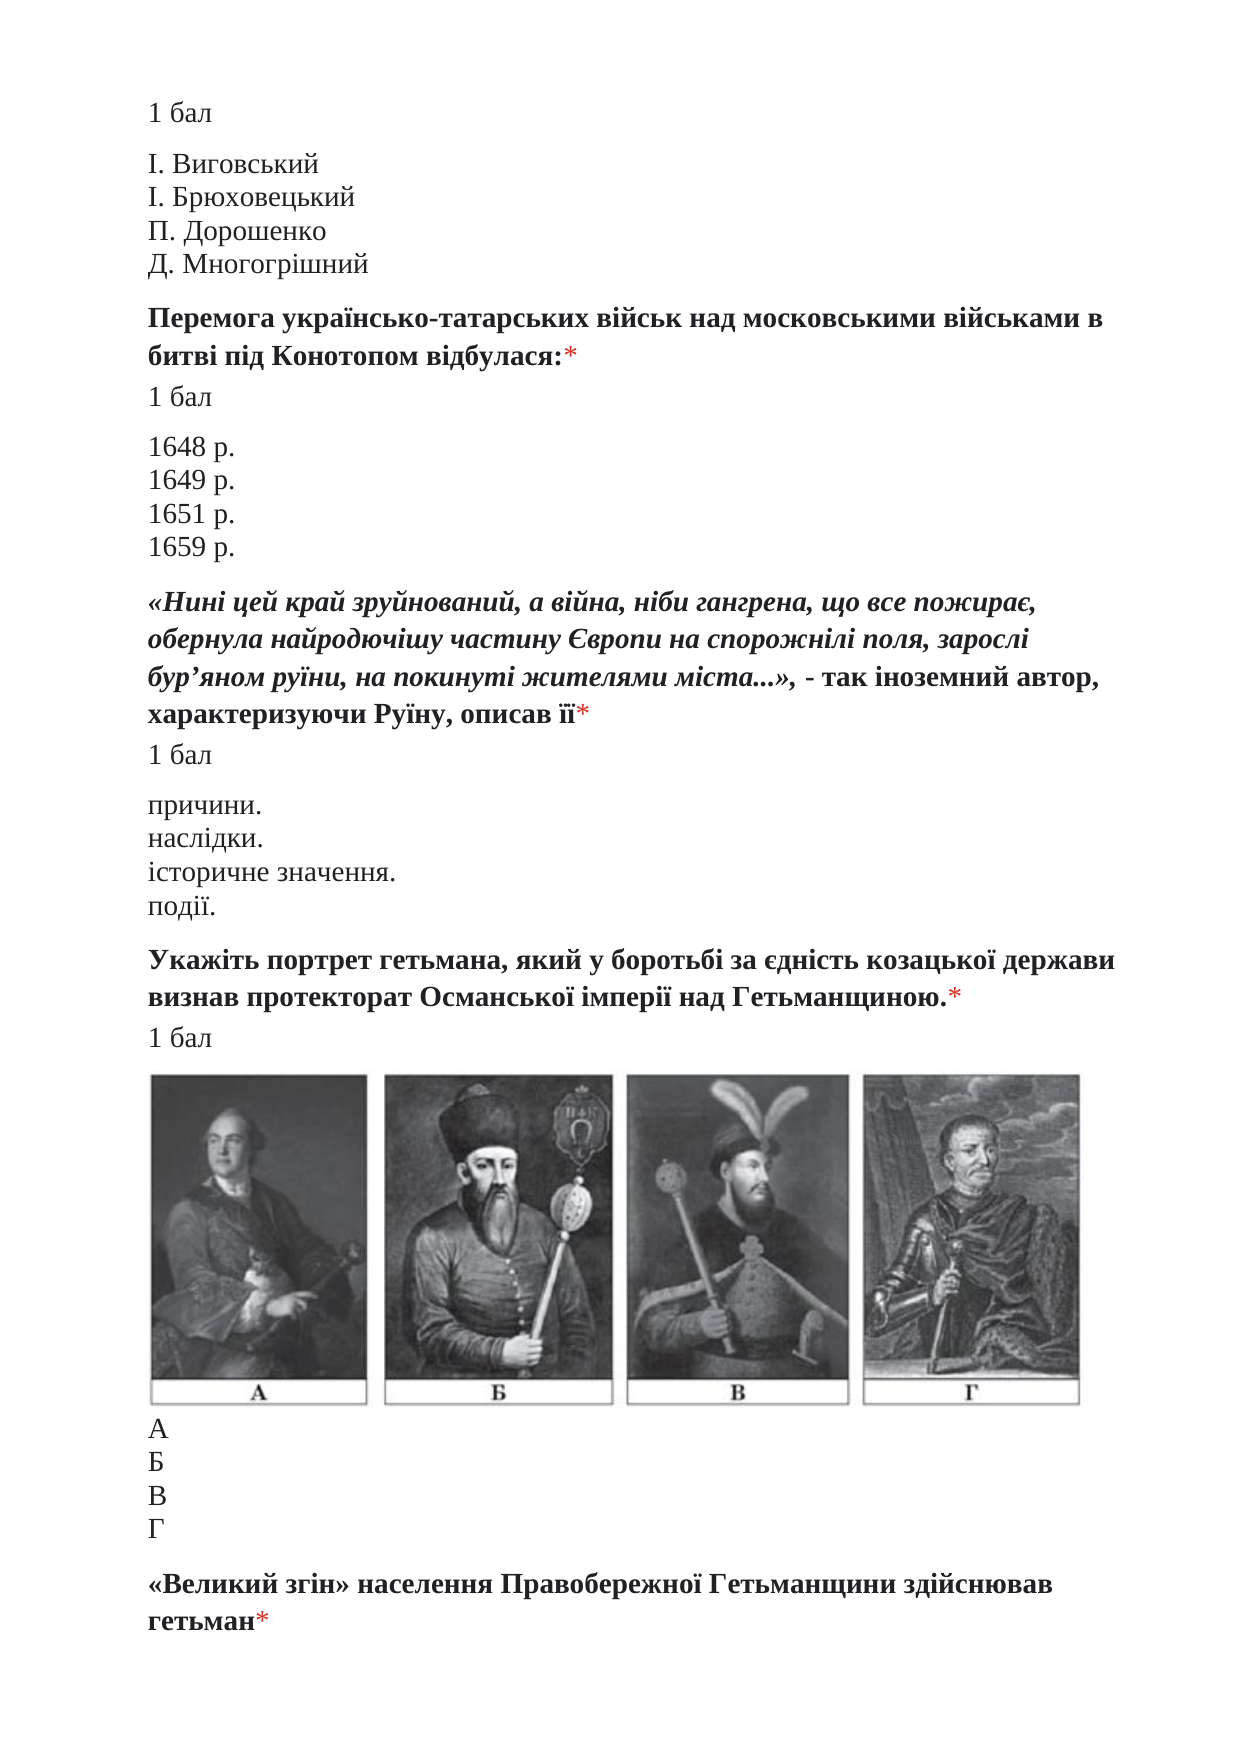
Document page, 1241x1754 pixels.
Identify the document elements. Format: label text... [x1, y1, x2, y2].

text П. Дорошенко [148, 213, 1152, 246]
text 1 бал [148, 730, 1152, 770]
picture [147, 1070, 1085, 1411]
text 1659 р. [148, 529, 1152, 563]
text А [148, 1411, 1152, 1444]
text 1649 р. [148, 462, 1152, 496]
text Д. Многогрішний [148, 246, 1152, 280]
text 1 бал [148, 372, 1152, 412]
text історичне значення. [148, 854, 1152, 888]
text 1 бал [148, 88, 1152, 129]
text Б [148, 1444, 1152, 1478]
text «Нині цей край зруйнований, а війна, ніби гангрена, що все пожирає, обернула найродючішу частину Європи на спорожнілі поля, зарослі бур’яном руїни, на покинуті жителями міста...», - так іноземний автор, характеризуючи Руїну, описав її* [148, 580, 1152, 730]
text І. Виговський [148, 146, 1152, 179]
text події. [148, 888, 1152, 921]
text 1648 р. [148, 429, 1152, 462]
text 1 бал [148, 1013, 1152, 1053]
text 1651 р. [148, 496, 1152, 529]
text Укажіть портрет гетьмана, який у боротьбі за єдність козацької держави визнав протекторат Османської імперії над Гетьманщиною.* [148, 938, 1152, 1013]
text І. Брюховецький [148, 179, 1152, 213]
text В [148, 1478, 1152, 1512]
text «Великий згін» населення Правобережної Гетьманщини здійснював гетьман* [148, 1562, 1152, 1637]
text Перемога українсько-татарських військ над московськими військами в битві під Конотопом відбулася:* [148, 297, 1152, 372]
text Г [148, 1512, 1152, 1545]
text причини. [148, 787, 1152, 821]
text наслідки. [148, 821, 1152, 854]
